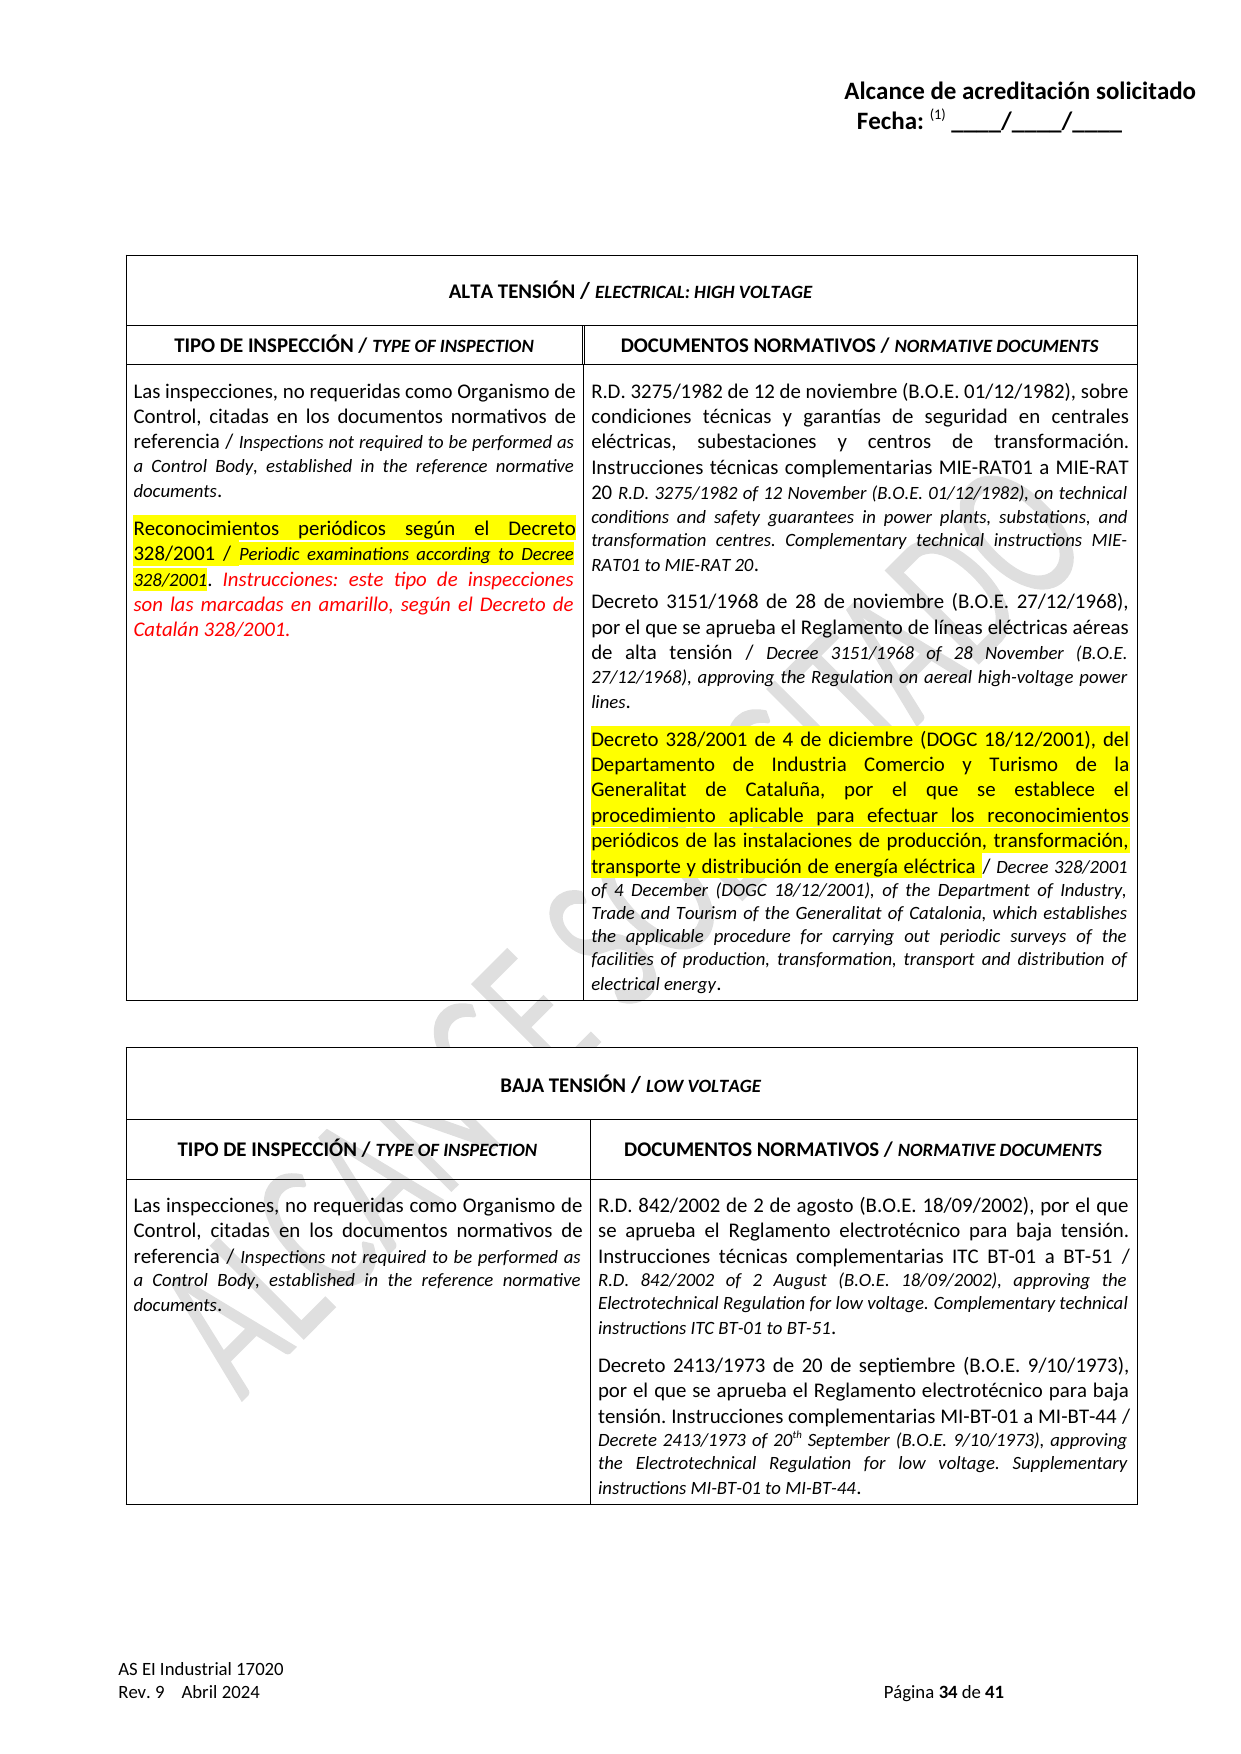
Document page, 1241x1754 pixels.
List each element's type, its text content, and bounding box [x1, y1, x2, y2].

table_cell TIPO DE INSPECCIÓN / TYPE OF INSPECTION [127, 326, 582, 364]
table_cell R.D. 3275/1982 de 12 de noviembre (B.O.E. 01/12/1982), sobre condiciones técnicas y garantías de seguridad en centrales eléctricas, subestaciones y centros de transformación. Instrucciones técnicas complementarias MIE-RAT01 a MIE-RAT 20 R.D. 3275/1982 of 12 November (B.O.E. 01/12/1982), on technical conditions and safety guarantees in power plants, substations, and transformation centres. Complementary technical instructions MIE-RAT01 to MIE-RAT 20. Decreto 3151/1968 de 28 de noviembre (B.O.E. 27/12/1968), por el que se aprueba el Reglamento de líneas eléctricas aéreas de alta tensión / Decree 3151/1968 of 28 November (B.O.E. 27/12/1968), approving the Regulation on aereal high-voltage power lines. Decreto 328/2001 de 4 de diciembre (DOGC 18/12/2001), del Departamento de Industria Comercio y Turismo de la Generalitat de Cataluña, por el que se establece el procedimiento aplicable para efectuar los reconocimientos periódicos de las instalaciones de producción, transformación, transporte y distribución de energía eléctrica / Decree 328/2001 of 4 December (DOGC 18/12/2001), of the Department of Industry, Trade and Tourism of the Generalitat of Catalonia, which establishes the applicable procedure for carrying out periodic surveys of the facilities of production, transformation, transport and distribution of electrical energy. [584, 365, 1137, 999]
table_cell Las inspecciones, no requeridas como Organismo de Control, citadas en los documentos normativos de referencia / Inspections not required to be performed as a Control Body, established in the reference normative documents. Reconocimientos periódicos según el Decreto 328/2001 / Periodic examinations according to Decree 328/2001. Instrucciones: este tipo de inspecciones son las marcadas en amarillo, según el Decreto de Catalán 328/2001. [127, 365, 583, 999]
table_cell TIPO DE INSPECCIÓN / TYPE OF INSPECTION [127, 1120, 590, 1178]
table_cell Las inspecciones, no requeridas como Organismo de Control, citadas en los documentos normativos de referencia / Inspections not required to be performed as a Control Body, established in the reference normative documents. [127, 1180, 590, 1504]
table_header BAJA TENSIÓN / LOW VOLTAGE [127, 1048, 1137, 1119]
table_cell DOCUMENTOS NORMATIVOS / NORMATIVE DOCUMENTS [585, 326, 1137, 364]
table_cell R.D. 842/2002 de 2 de agosto (B.O.E. 18/09/2002), por el que se aprueba el Reglamento electrotécnico para baja tensión. Instrucciones técnicas complementarias ITC BT-01 a BT-51 / R.D. 842/2002 of 2 August (B.O.E. 18/09/2002), approving the Electrotechnical Regulation for low voltage. Complementary technical instructions ITC BT-01 to BT-51. Decreto 2413/1973 de 20 de septiembre (B.O.E. 9/10/1973), por el que se aprueba el Reglamento electrotécnico para baja tensión. Instrucciones complementarias MI-BT-01 a MI-BT-44 / Decrete 2413/1973 of 20th September (B.O.E. 9/10/1973), approving the Electrotechnical Regulation for low voltage. Supplementary instructions MI-BT-01 to MI-BT-44. [591, 1180, 1137, 1504]
table_cell DOCUMENTOS NORMATIVOS / NORMATIVE DOCUMENTS [591, 1120, 1137, 1178]
table_header ALTA TENSIÓN / ELECTRICAL: HIGH VOLTAGE [127, 256, 1137, 325]
